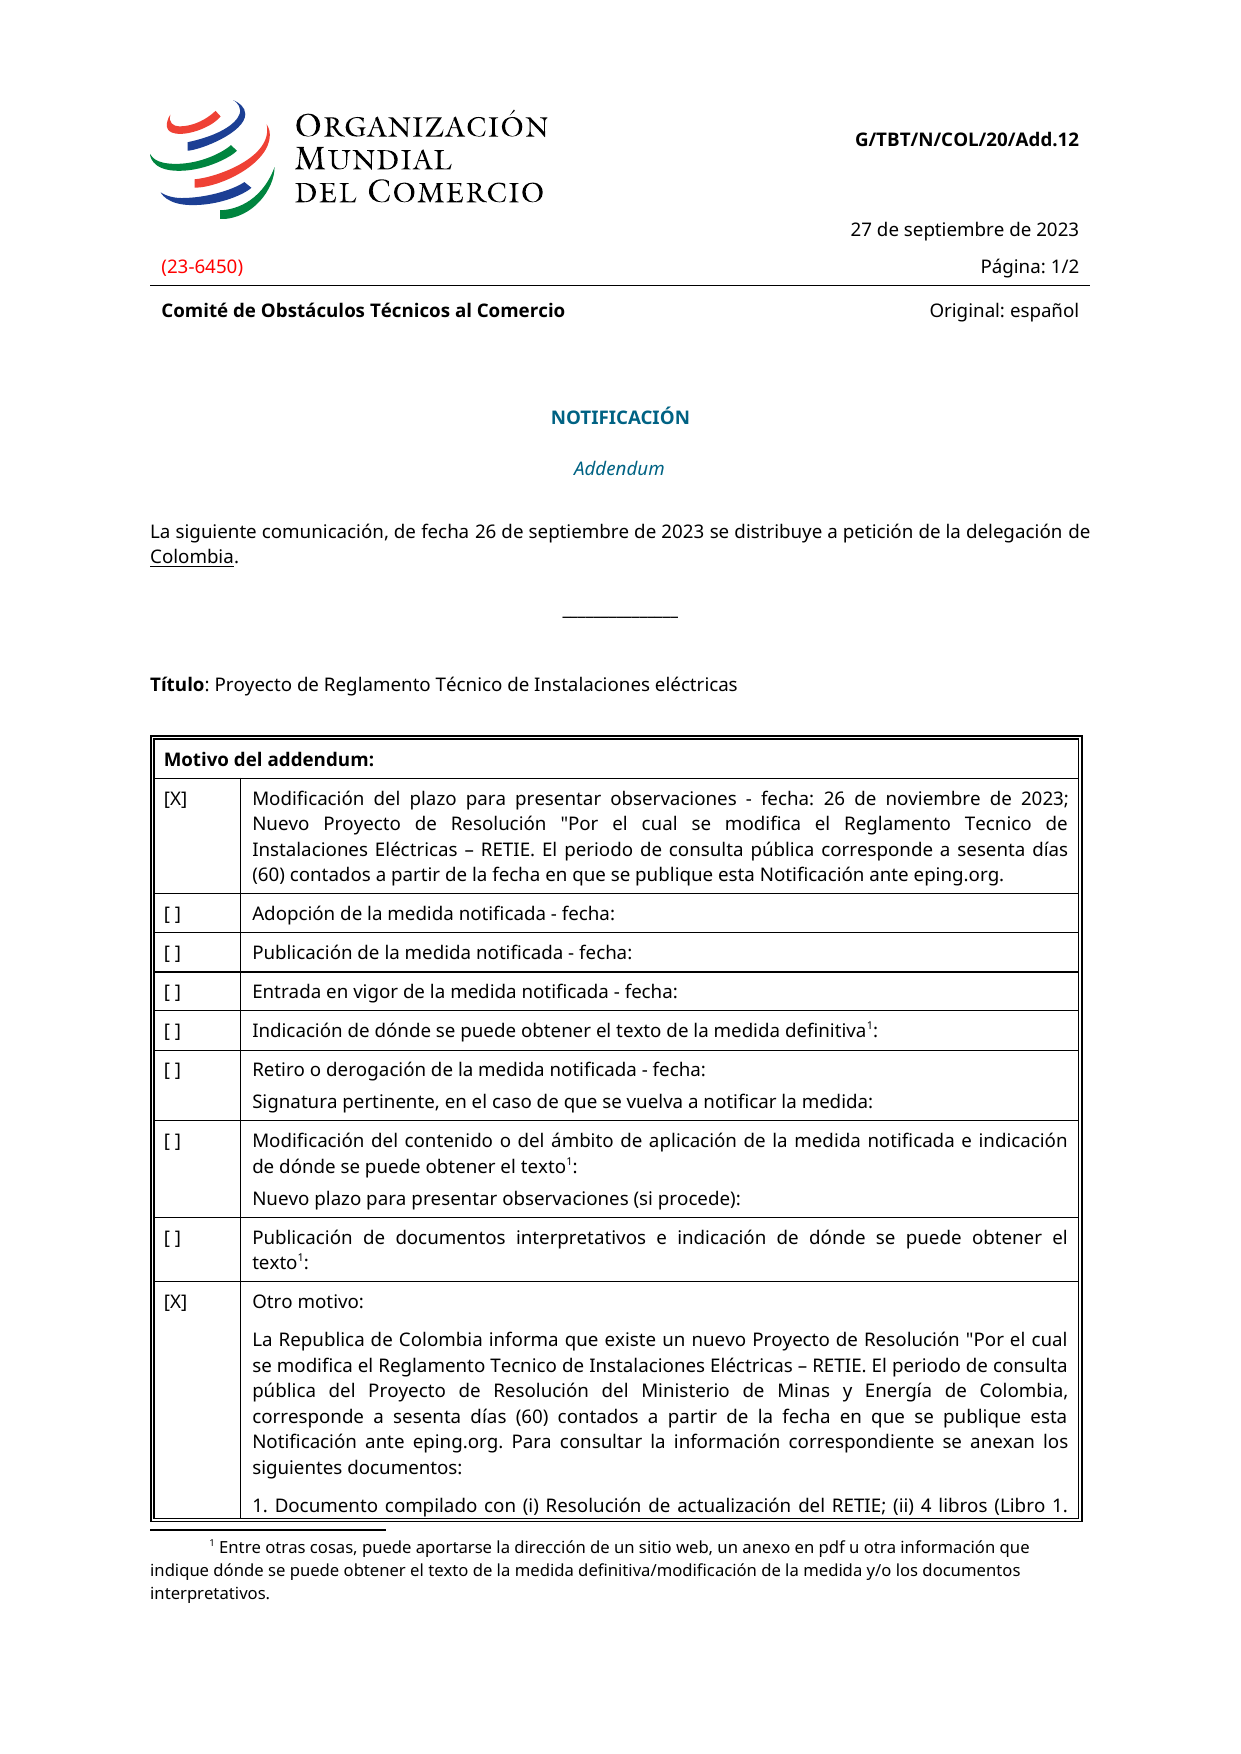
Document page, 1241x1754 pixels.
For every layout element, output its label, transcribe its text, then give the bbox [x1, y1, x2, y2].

table_header Motivo del addendum: [155, 740, 1078, 778]
table_cell [ ] [155, 933, 240, 971]
table_cell Modificación del contenido o del ámbito de aplicación de la medida notificada e indicación de dónde se puede obtener el texto1: Nuevo plazo para presentar observaciones (si procede): [241, 1121, 1078, 1217]
text _______________ [150, 595, 1090, 620]
table_cell [ ] [155, 894, 240, 932]
text Título: Proyecto de Reglamento Técnico de Instalaciones eléctricas [150, 671, 1090, 697]
table_cell Indicación de dónde se puede obtener el texto de la medida definitiva: [241, 1011, 1078, 1049]
title Addendum [150, 455, 1090, 481]
table_cell Entrada en vigor de la medida notificada - fecha: [241, 973, 1078, 1010]
table_cell Adopción de la medida notificada - fecha: [241, 894, 1078, 932]
table_cell [ ] [155, 1121, 240, 1217]
text La siguiente comunicación, de fecha 26 de septiembre de 2023 se distribuye a petición de la delegación de Colombia. [150, 518, 1090, 569]
table_cell [ ] [155, 973, 240, 1010]
table_cell [ ] [155, 1011, 240, 1049]
table_cell [ ] [155, 1051, 240, 1120]
table_cell [ ] [155, 1218, 240, 1281]
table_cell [241, 1282, 1078, 1518]
table_cell [X] [155, 1282, 240, 1518]
title NOTIFICACIÓN [150, 405, 1090, 430]
table_cell Modificación del plazo para presentar observaciones - fecha: 26 de noviembre de 2023; Nuevo Proyecto de Resolución "Por el cual se modifica el Reglamento Tecnico de Instalaciones Eléctricas – RETIE. El periodo de consulta pública corresponde a sesenta días (60) contados a partir de la fecha en que se publique esta Notificación ante eping.org. [241, 779, 1078, 893]
table_cell Retiro o derogación de la medida notificada - fecha: Signatura pertinente, en el caso de que se vuelva a notificar la medida: [241, 1051, 1078, 1120]
table_cell Publicación de documentos interpretativos e indicación de dónde se puede obtener el texto1: [241, 1218, 1078, 1281]
table_cell [X] [155, 779, 240, 893]
table_cell Publicación de la medida notificada - fecha: [241, 933, 1078, 971]
